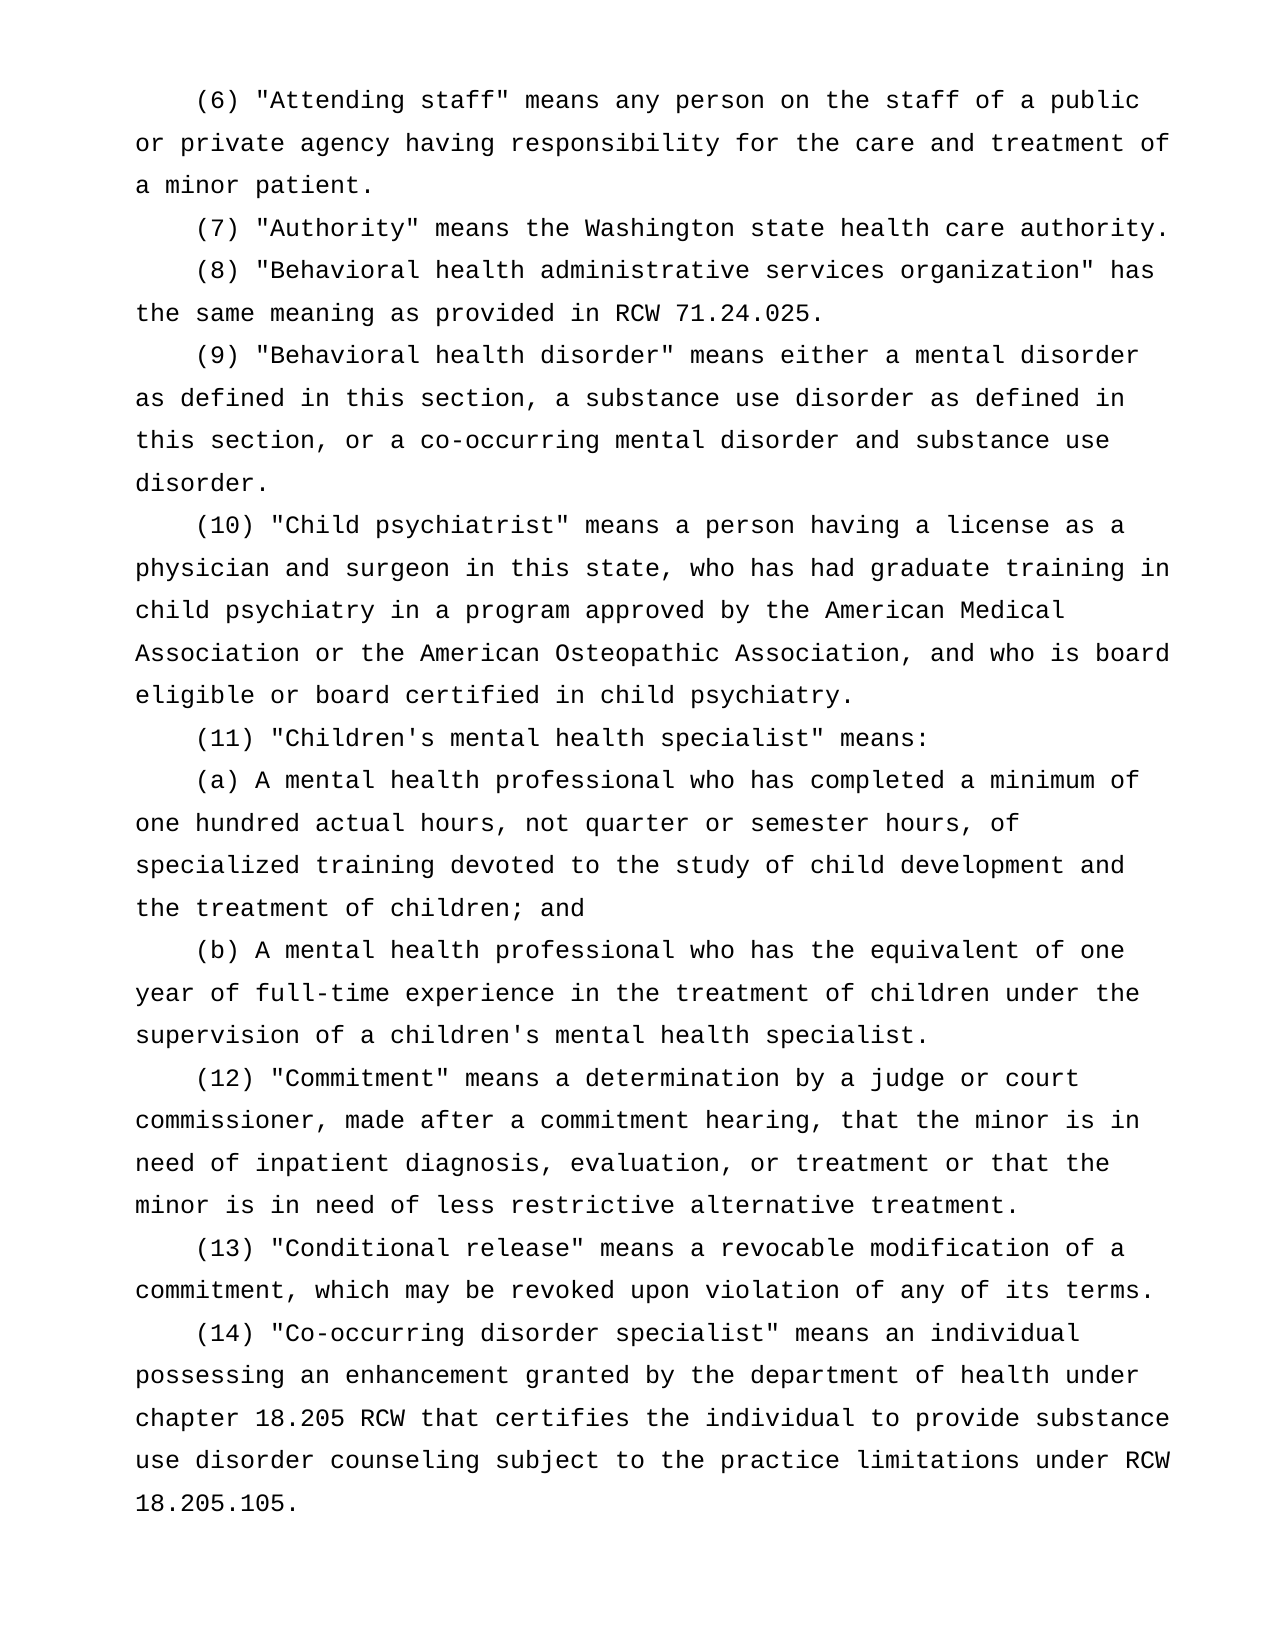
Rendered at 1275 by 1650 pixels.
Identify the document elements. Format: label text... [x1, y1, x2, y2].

text (b) A mental health professional who has the equivalent of one year of full-time experience in the treatment of children under the supervision of a children's mental health specialist. [135, 925, 1170, 1052]
text (7) "Authority" means the Washington state health care authority. [135, 202, 1170, 245]
text (13) "Conditional release" means a revocable modification of a commitment, which may be revoked upon violation of any of its terms. [135, 1222, 1170, 1307]
text (6) "Attending staff" means any person on the staff of a public or private agency having responsibility for the care and treatment of a minor patient. [135, 75, 1170, 202]
text (9) "Behavioral health disorder" means either a mental disorder as defined in this section, a substance use disorder as defined in this section, or a co-occurring mental disorder and substance use disorder. [135, 330, 1170, 500]
text (a) A mental health professional who has completed a minimum of one hundred actual hours, not quarter or semester hours, of specialized training devoted to the study of child development and the treatment of children; and [135, 755, 1170, 925]
text (14) "Co-occurring disorder specialist" means an individual possessing an enhancement granted by the department of health under chapter 18.205 RCW that certifies the individual to provide substance use disorder counseling subject to the practice limitations under RCW 18.205.105. [135, 1307, 1170, 1520]
text (11) "Children's mental health specialist" means: [135, 712, 1170, 755]
text (10) "Child psychiatrist" means a person having a license as a physician and surgeon in this state, who has had graduate training in child psychiatry in a program approved by the American Medical Association or the American Osteopathic Association, and who is board eligible or board certified in child psychiatry. [135, 500, 1170, 712]
text (8) "Behavioral health administrative services organization" has the same meaning as provided in RCW 71.24.025. [135, 245, 1170, 330]
text (12) "Commitment" means a determination by a judge or court commissioner, made after a commitment hearing, that the minor is in need of inpatient diagnosis, evaluation, or treatment or that the minor is in need of less restrictive alternative treatment. [135, 1052, 1170, 1222]
